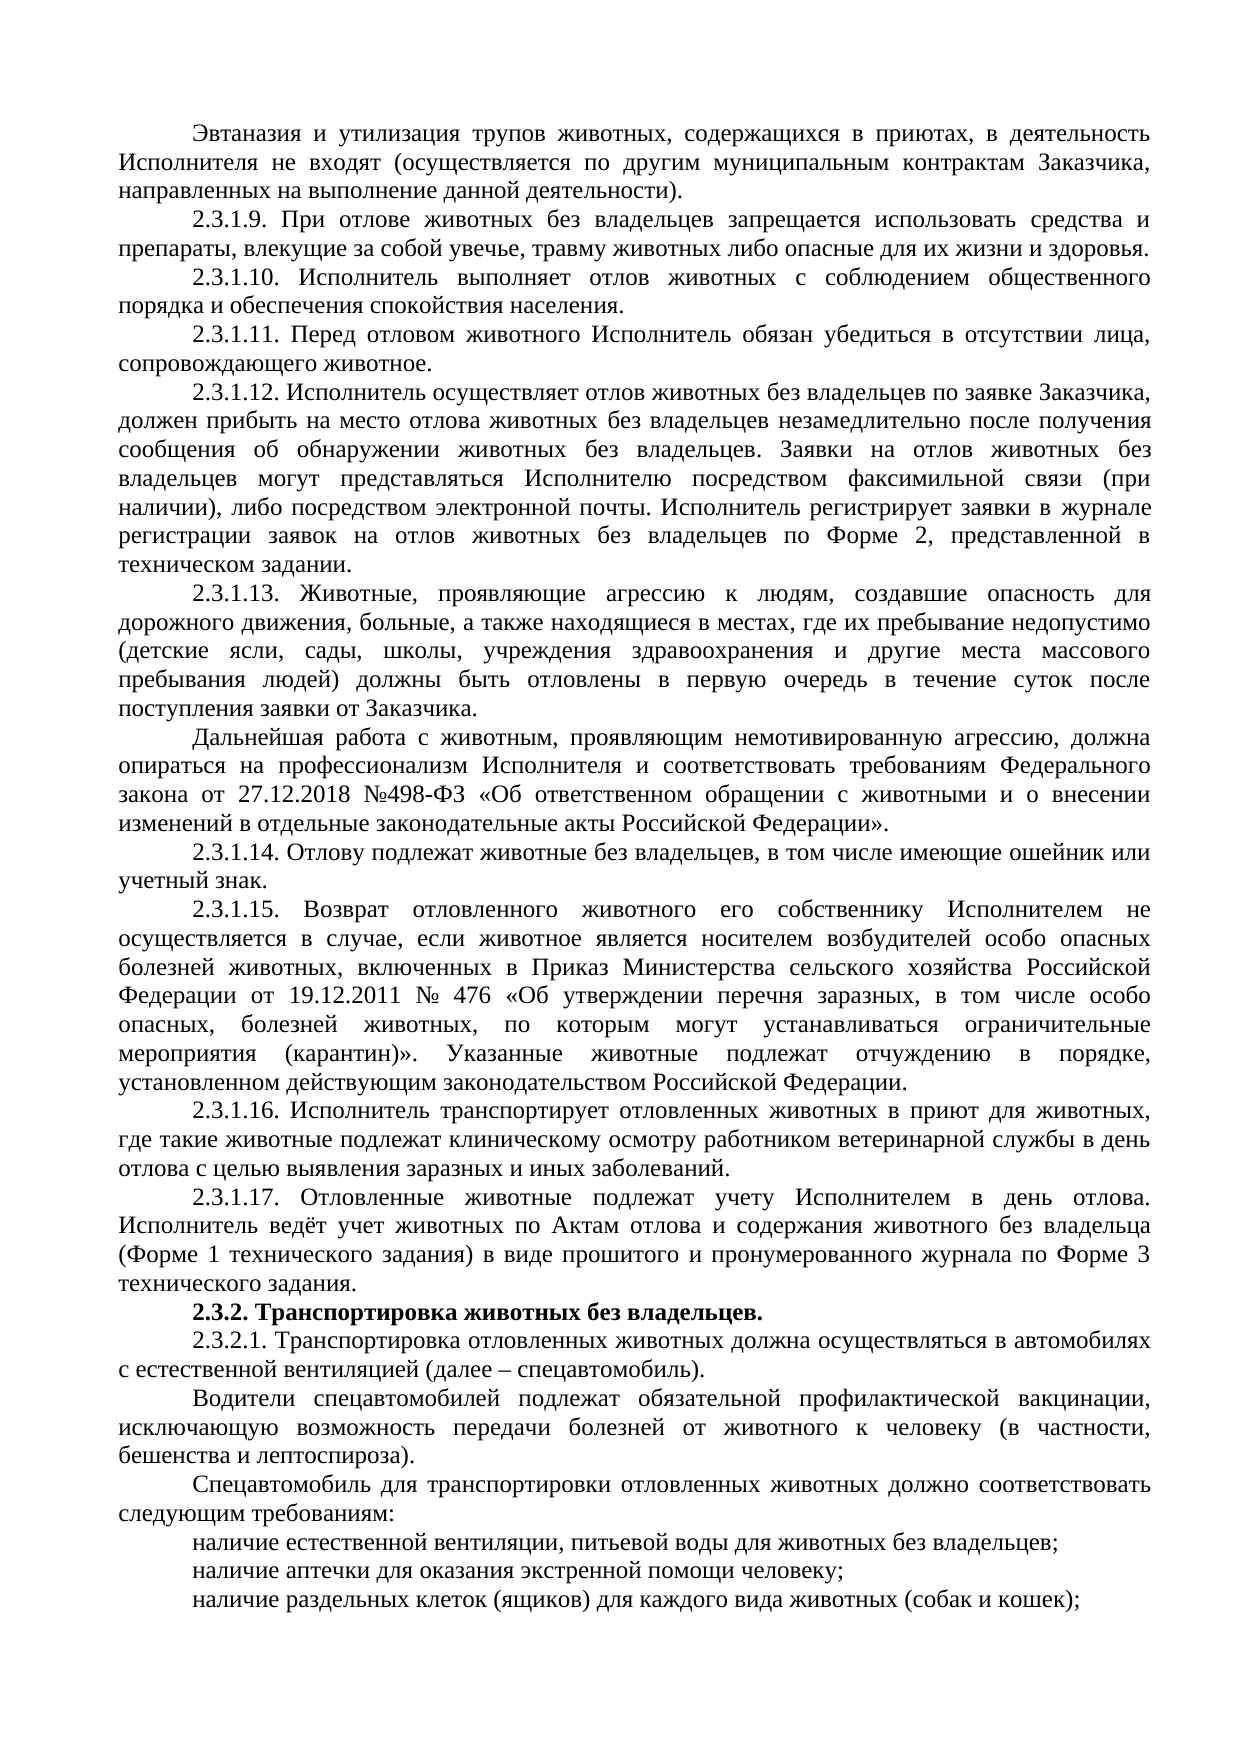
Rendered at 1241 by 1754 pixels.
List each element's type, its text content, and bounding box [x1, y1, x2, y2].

text 2.3.1.16. Исполнитель транспортирует отловленных животных в приют для животных, где такие животные подлежат клиническому осмотру работником ветеринарной службы в день отлова с целью выявления заразных и иных заболеваний. [118, 1096, 1152, 1182]
text Спецавтомобиль для транспортировки отловленных животных должно соответствовать следующим требованиям: [118, 1469, 1152, 1527]
text 2.3.1.17. Отловленные животные подлежат учету Исполнителем в день отлова. Исполнитель ведёт учет животных по Актам отлова и содержания животного без владельца (Форме 1 технического задания) в виде прошитого и пронумерованного журнала по Форме 3 технического задания. [118, 1182, 1152, 1297]
text Водители спецавтомобилей подлежат обязательной профилактической вакцинации, исключающую возможность передачи болезней от животного к человеку (в частности, бешенства и лептоспироза). [118, 1383, 1152, 1469]
text 2.3.1.11. Перед отловом животного Исполнитель обязан убедиться в отсутствии лица, сопровождающего животное. [118, 319, 1152, 377]
text 2.3.1.14. Отлову подлежат животные без владельцев, в том числе имеющие ошейник или учетный знак. [118, 837, 1152, 894]
text наличие раздельных клеток (ящиков) для каждого вида животных (собак и кошек); [118, 1584, 1152, 1613]
text 2.3.1.12. Исполнитель осуществляет отлов животных без владельцев по заявке Заказчика, должен прибыть на место отлова животных без владельцев незамедлительно после получения сообщения об обнаружении животных без владельцев. Заявки на отлов животных без владельцев могут представляться Исполнителю посредством факсимильной связи (при наличии), либо посредством электронной почты. Исполнитель регистрирует заявки в журнале регистрации заявок на отлов животных без владельцев по Форме 2, представленной в техническом задании. [118, 377, 1152, 578]
text Дальнейшая работа с животным, проявляющим немотивированную агрессию, должна опираться на профессионализм Исполнителя и соответствовать требованиям Федерального закона от 27.12.2018 №498-ФЗ «Об ответственном обращении с животными и о внесении изменений в отдельные законодательные акты Российской Федерации». [118, 722, 1152, 837]
text 2.3.1.9. При отлове животных без владельцев запрещается использовать средства и препараты, влекущие за собой увечье, травму животных либо опасные для их жизни и здоровья. [118, 204, 1152, 262]
text 2.3.1.10. Исполнитель выполняет отлов животных с соблюдением общественного порядка и обеспечения спокойствия населения. [118, 262, 1152, 319]
text 2.3.1.15. Возврат отловленного животного его собственнику Исполнителем не осуществляется в случае, если животное является носителем возбудителей особо опасных болезней животных, включенных в Приказ Министерства сельского хозяйства Российской Федерации от 19.12.2011 № 476 «Об утверждении перечня заразных, в том числе особо опасных, болезней животных, по которым могут устанавливаться ограничительные мероприятия (карантин)». Указанные животные подлежат отчуждению в порядке, установленном действующим законодательством Российской Федерации. [118, 894, 1152, 1096]
text 2.3.2. Транспортировка животных без владельцев. [118, 1297, 1152, 1326]
text 2.3.1.13. Животные, проявляющие агрессию к людям, создавшие опасность для дорожного движения, больные, а также находящиеся в местах, где их пребывание недопустимо (детские ясли, сады, школы, учреждения здравоохранения и другие места массового пребывания людей) должны быть отловлены в первую очередь в течение суток после поступления заявки от Заказчика. [118, 578, 1152, 722]
text Эвтаназия и утилизация трупов животных, содержащихся в приютах, в деятельность Исполнителя не входят (осуществляется по другим муниципальным контрактам Заказчика, направленных на выполнение данной деятельности). [118, 118, 1152, 204]
text 2.3.2.1. Транспортировка отловленных животных должна осуществляться в автомобилях с естественной вентиляцией (далее – спецавтомобиль). [118, 1326, 1152, 1383]
text наличие аптечки для оказания экстренной помощи человеку; [118, 1556, 1152, 1584]
text наличие естественной вентиляции, питьевой воды для животных без владельцев; [118, 1527, 1152, 1556]
